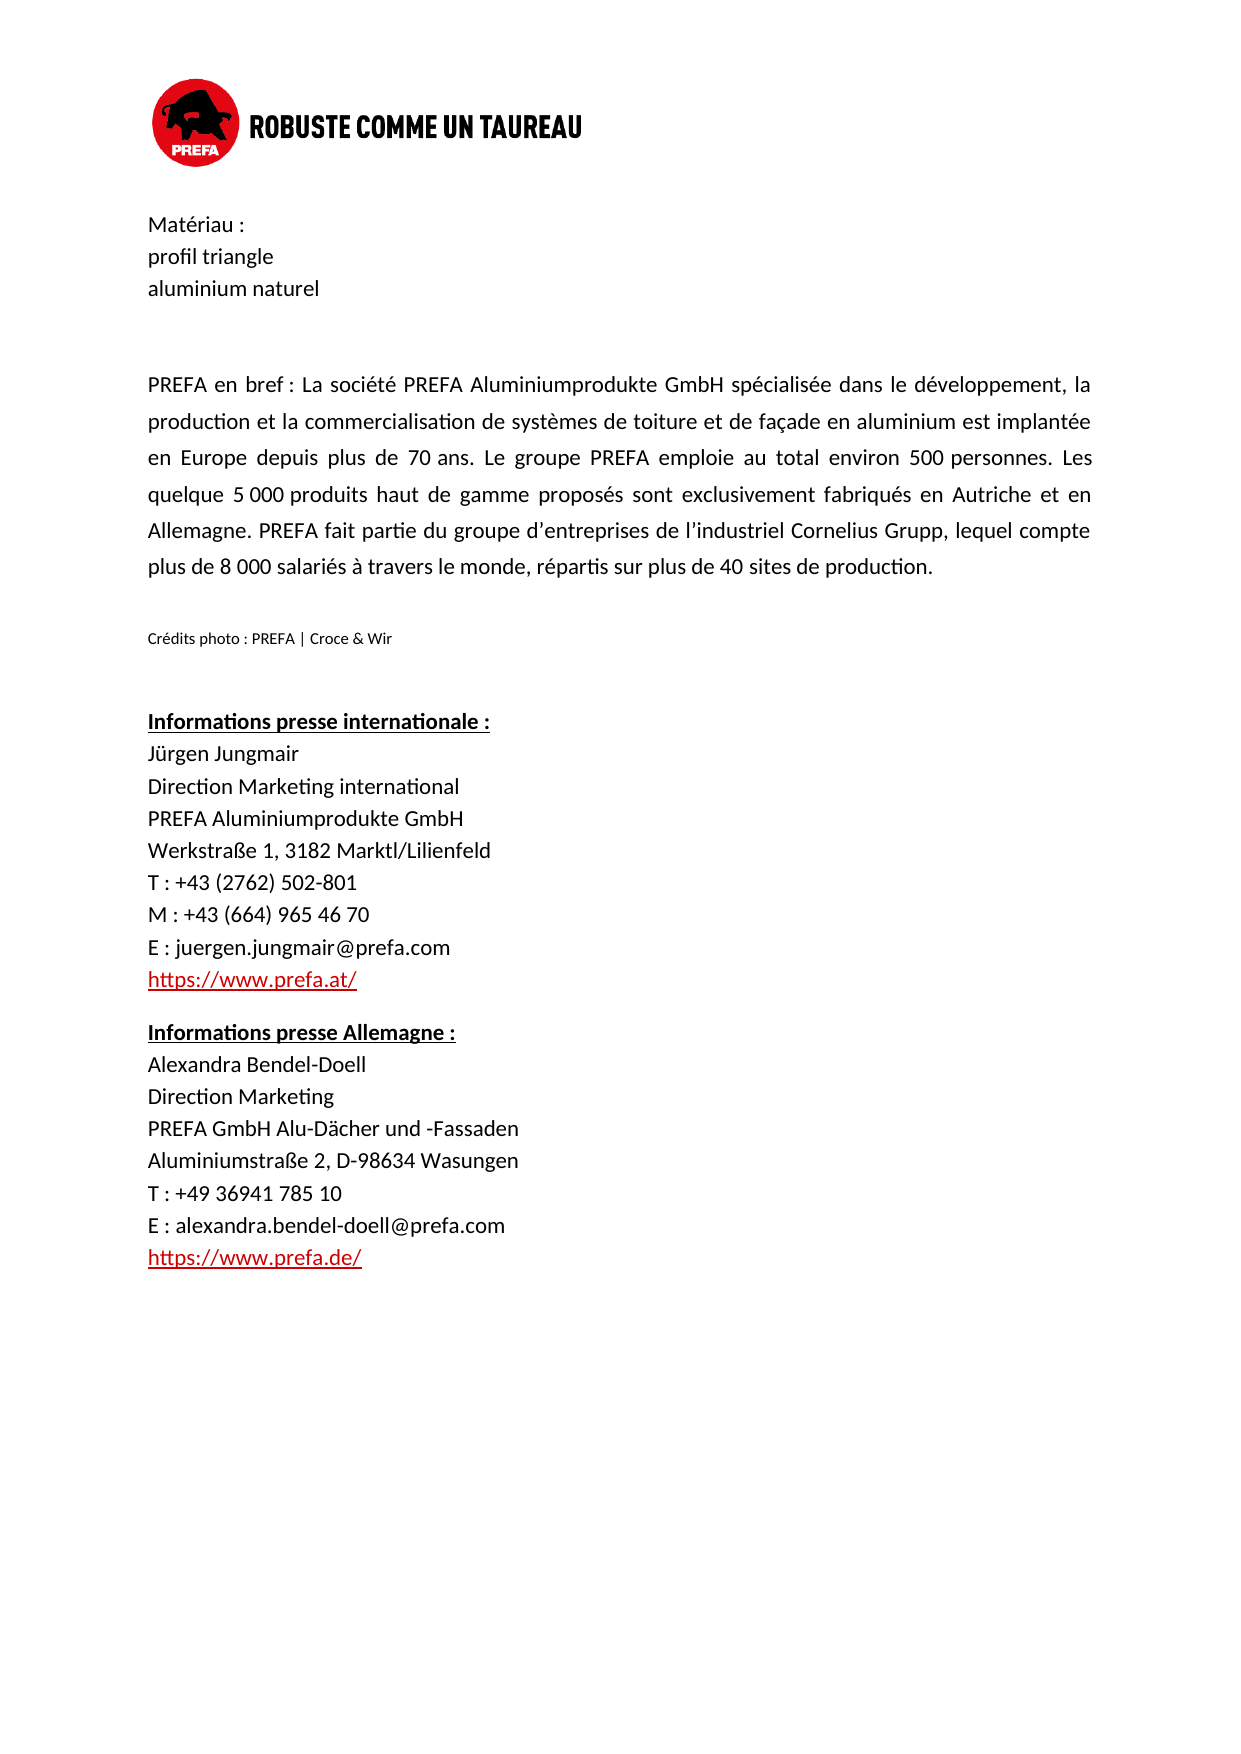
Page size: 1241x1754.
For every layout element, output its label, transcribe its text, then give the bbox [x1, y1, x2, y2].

text Direction Marketing international [148, 772, 1093, 800]
text M : +43 (664) 965 46 70 [148, 901, 1093, 928]
text profil triangle [148, 242, 1093, 270]
text Jürgen Jungmair [148, 739, 1093, 768]
text PREFA Aluminiumprodukte GmbH [148, 804, 1093, 832]
text Alexandra Bendel-Doell [148, 1050, 1093, 1078]
text Informations presse internationale : [148, 707, 1093, 735]
text https://www.prefa.de/ [148, 1243, 1093, 1271]
text T : +49 36941 785 10 [148, 1179, 1093, 1207]
text Matériau : [148, 210, 1093, 238]
text Werkstraße 1, 3182 Marktl/Lilienfeld [148, 836, 1093, 864]
text Crédits photo : PREFA | Croce & Wir [148, 628, 1093, 649]
picture [147, 73, 652, 178]
text PREFA en bref : La société PREFA Aluminiumprodukte GmbH spécialisée dans le développement, la production et la commercialisation de systèmes de toiture et de façade en aluminium est implantée en Europe depuis plus de 70 ans. Le groupe PREFA emploie au total environ 500 personnes. Les quelque 5 000 produits haut de gamme proposés sont exclusivement fabriqués en Autriche et en Allemagne. PREFA fait partie du groupe d’entreprises de l’industriel Cornelius Grupp, lequel compte plus de 8 000 salariés à travers le monde, répartis sur plus de 40 sites de production. [148, 371, 1093, 580]
text E : juergen.jungmair@prefa.com [148, 933, 1093, 961]
text Direction Marketing [148, 1082, 1093, 1110]
text Informations presse Allemagne : [148, 1018, 1093, 1046]
text https://www.prefa.at/ [148, 965, 1093, 993]
text Aluminiumstraße 2, D-98634 Wasungen [148, 1147, 1093, 1175]
text aluminium naturel [148, 274, 1093, 302]
text T : +43 (2762) 502-801 [148, 868, 1093, 896]
text PREFA GmbH Alu-Dächer und -Fassaden [148, 1114, 1093, 1142]
text E : alexandra.bendel-doell@prefa.com [148, 1211, 1093, 1239]
